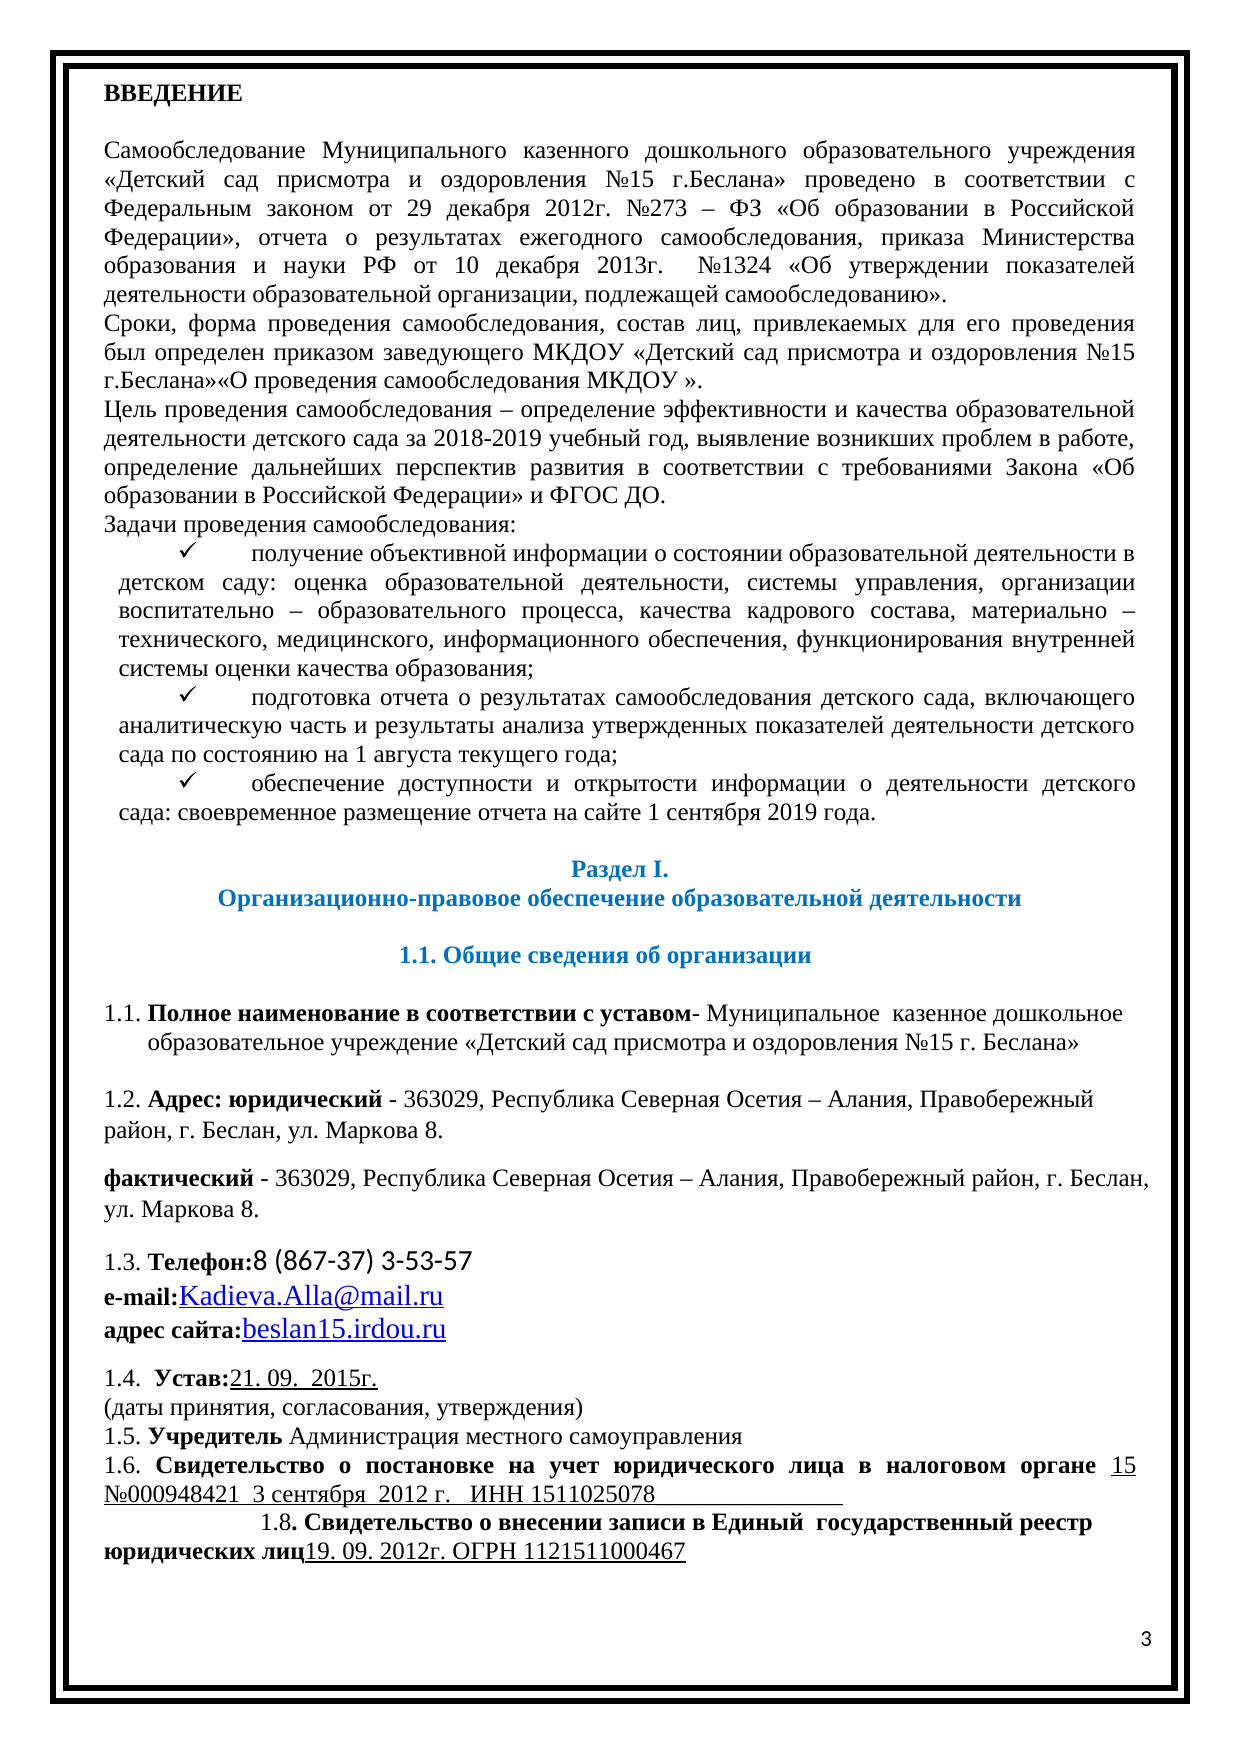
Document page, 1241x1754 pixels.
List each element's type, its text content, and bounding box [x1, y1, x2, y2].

text 1.8. Свидетельство о внесении записи в Единый государственный реестр юридических лиц19. 09. 2012г. ОГРН 1121511000467 [103, 1507, 1136, 1565]
list получение объективной информации о состоянии образовательной деятельности в детском саду: оценка образовательной деятельности, системы управления, организации воспитательно – образовательного процесса, качества кадрового состава, материально – технического, медицинского, информационного обеспечения, функционирования внутренней системы оценки качества образования; [118, 538, 1136, 682]
text Самообследование Муниципального казенного дошкольного образовательного учреждения «Детский сад присмотра и оздоровления №15 г.Беслана» проведено в соответствии с Федеральным законом от 29 декабря 2012г. №273 – ФЗ «Об образовании в Российской Федерации», отчета о результатах ежегодного самообследования, приказа Министерства образования и науки РФ от 10 декабря 2013г. №1324 «Об утверждении показателей деятельности образовательной организации, подлежащей самообследованию». [103, 135, 1136, 308]
list Общие сведения об организации [74, 940, 1136, 969]
text 1.3. Телефон:8 (867-37) 3-53-57 [103, 1242, 1136, 1278]
text 1.6. Свидетельство о постановке на учет юридического лица в налоговом органе 15 №000948421 3 сентября 2012 г. ИНН 1511025078_______________ [103, 1450, 1136, 1507]
text Цель проведения самообследования – определение эффективности и качества образовательной деятельности детского сада за 2018-2019 учебный год, выявление возникших проблем в работе, определение дальнейших перспектив развития в соответствии с требованиями Закона «Об образовании в Российской Федерации» и ФГОС ДО. [103, 394, 1136, 509]
list подготовка отчета о результатах самообследования детского сада, включающего аналитическую часть и результаты анализа утвержденных показателей деятельности детского сада по состоянию на 1 августа текущего года; [118, 682, 1136, 768]
text адрес сайта:beslan15.irdou.ru [103, 1311, 1152, 1345]
text 1.5. Учредитель Администрация местного самоуправления [103, 1421, 1136, 1450]
list Полное наименование в соответствии с уставом- Муниципальное казенное дошкольное образовательное учреждение «Детский сад присмотра и оздоровления №15 г. Беслана» [103, 998, 1136, 1055]
text ВВЕДЕНИЕ [103, 78, 1136, 107]
text 1.4. Устав:21. 09. 2015г. [103, 1364, 1136, 1392]
list обеспечение доступности и открытости информации о деятельности детского сада: своевременное размещение отчета на сайте 1 сентября 2019 года. [118, 768, 1136, 825]
text Сроки, форма проведения самообследования, состав лиц, привлекаемых для его проведения был определен приказом заведующего МКДОУ «Детский сад присмотра и оздоровления №15 г.Беслана»«О проведения самообследования МКДОУ ». [103, 308, 1136, 394]
text Организационно-правовое обеспечение образовательной деятельности [103, 883, 1136, 912]
text Задачи проведения самообследования: [103, 509, 1136, 538]
text Раздел I. [103, 854, 1136, 883]
text 1.2. Адрес: юридический - 363029, Республика Северная Осетия – Алания, Правобережный район, г. Беслан, ул. Маркова 8. [103, 1084, 1152, 1144]
text фактический - 363029, Республика Северная Осетия – Алания, Правобережный район, г. Беслан, ул. Маркова 8. [103, 1163, 1152, 1223]
text (даты принятия, согласования, утверждения) [103, 1392, 1136, 1421]
text e-mail:Kadieva.Alla@mail.ru [103, 1278, 1136, 1311]
